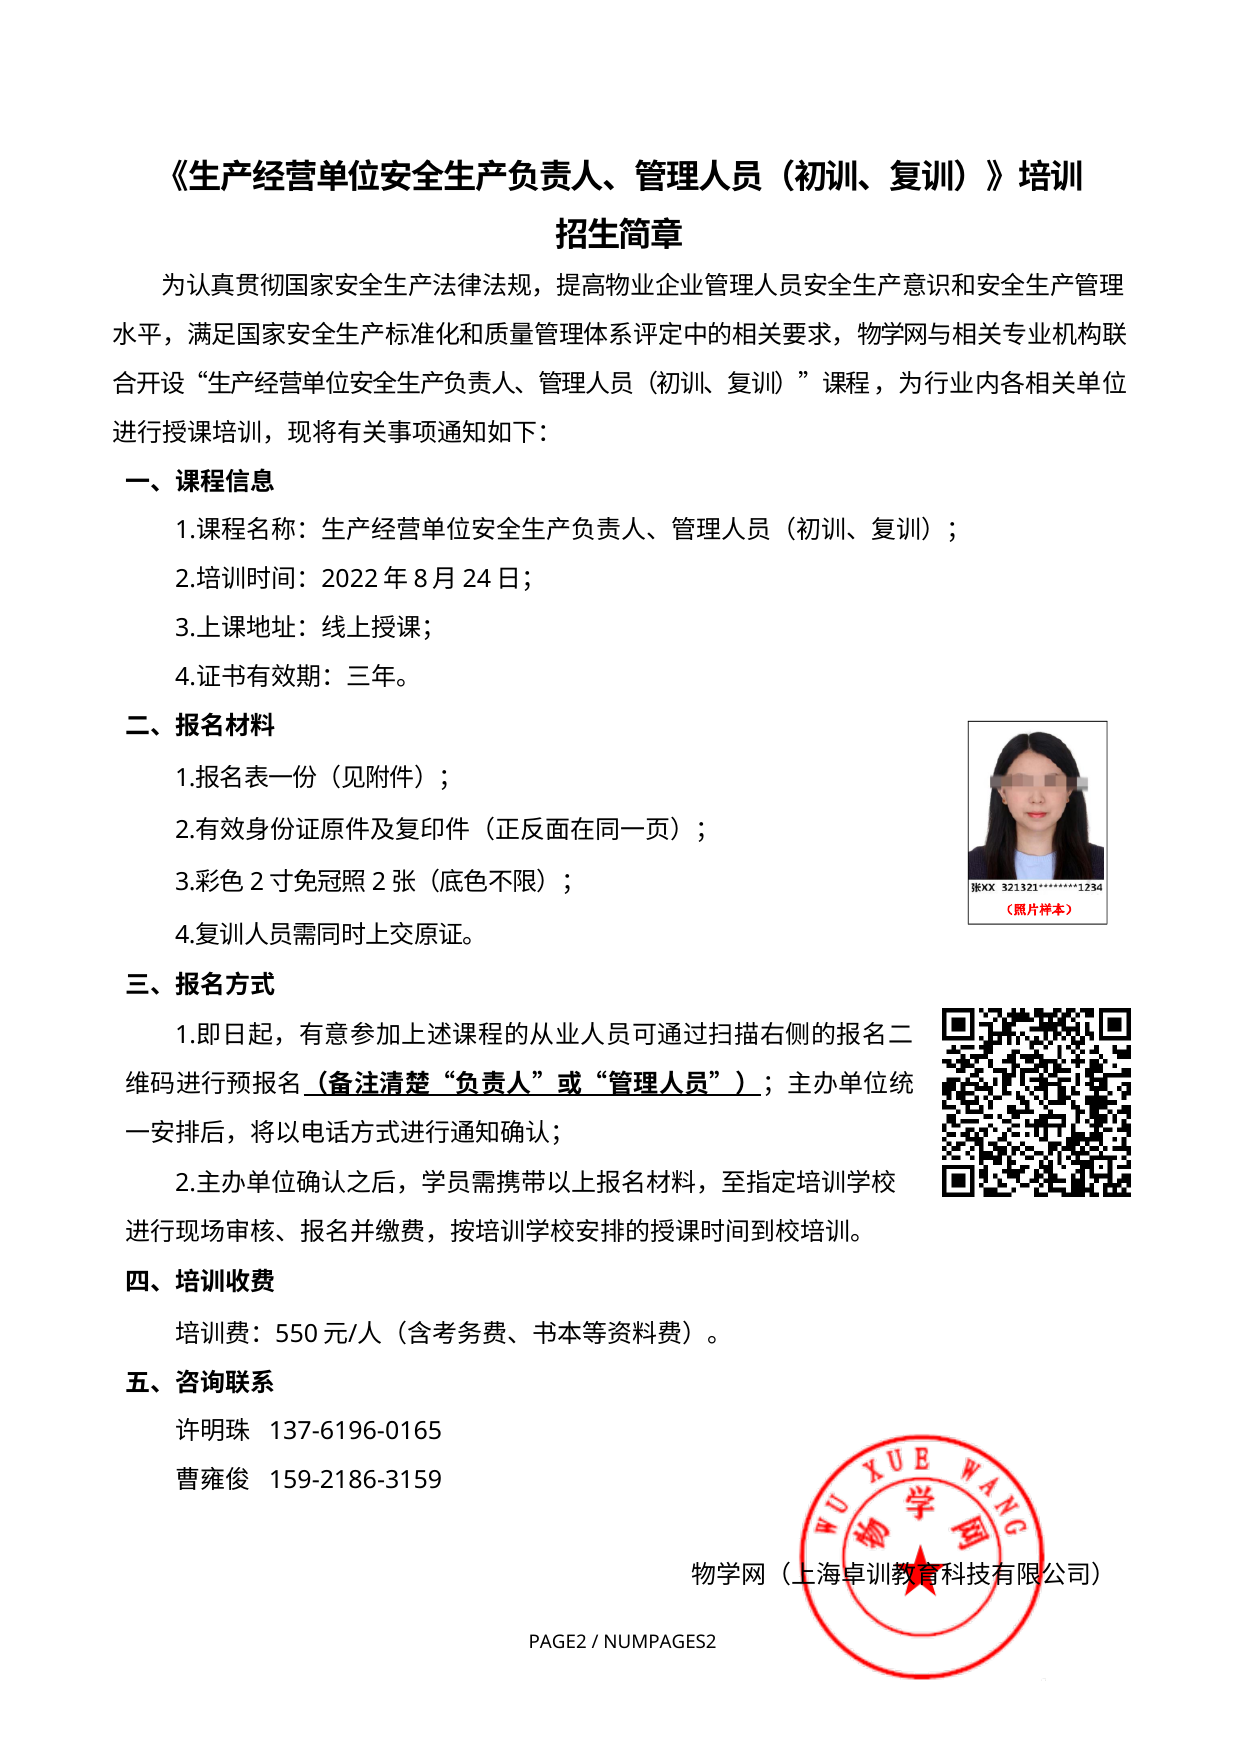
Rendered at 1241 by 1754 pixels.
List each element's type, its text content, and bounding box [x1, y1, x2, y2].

text 三、报名方式 [125, 964, 1050, 1001]
text 二、报名材料 [125, 705, 1128, 742]
text 2.有效身份证原件及复印件（正反面在同一页）； [125, 810, 946, 846]
text 4.证书有效期：三年。 [175, 656, 1128, 693]
picture [796, 1496, 1047, 1554]
text 1.课程名称：生产经营单位安全生产负责人、管理人员（初训、复训）； [175, 510, 1128, 546]
picture [953, 710, 1116, 926]
text 1.报名表一份（见附件）； [125, 757, 946, 794]
picture [796, 1591, 1047, 1681]
text 为认真贯彻国家安全生产法律法规，提高物业企业管理人员安全生产意识和安全生产管理水平，满足国家安全生产标准化和质量管理体系评定中的相关要求，物学网与相关专业机构联合开设“生产经营单位安全生产负责人、管理人员（初训、复训）”课程，为行业内各相关单位进行授课培训，现将有关事项通知如下： [112, 266, 1128, 448]
text 五、咨询联系 [125, 1362, 1128, 1398]
picture [933, 999, 1140, 1206]
text 一、课程信息 [125, 461, 1128, 497]
text 2.培训时间：2022年8月24日； [125, 559, 1128, 595]
text 1.即日起，有意参加上述课程的从业人员可通过扫描右侧的报名二维码进行预报名（备注清楚“负责人”或“管理人员”）；主办单位统一安排后，将以电话方式进行通知确认； [125, 1014, 933, 1148]
text 3.上课地址：线上授课； [125, 608, 1128, 644]
text 招生简章 [112, 208, 1128, 256]
text 《生产经营单位安全生产负责人、管理人员（初训、复训）》培训 [112, 150, 1128, 198]
text 4.复训人员需同时上交原证。 [125, 914, 946, 950]
text 四、培训收费 [125, 1261, 1050, 1298]
text 2.主办单位确认之后，学员需携带以上报名材料，至指定培训学校进行现场审核、报名并缴费，按培训学校安排的授课时间到校培训。 [125, 1162, 1128, 1247]
text 物学网（上海卓训教育科技有限公司） [125, 1554, 1116, 1591]
text 培训费：550元/人（含考务费、书本等资料费）。 [125, 1313, 1091, 1349]
text 3.彩色2寸免冠照2张（底色不限）； [125, 862, 953, 898]
picture [796, 1447, 1047, 1460]
text 曹雍俊 159-2186-3159 [175, 1460, 1128, 1496]
text 许明珠 137-6196-0165 [175, 1411, 1128, 1447]
